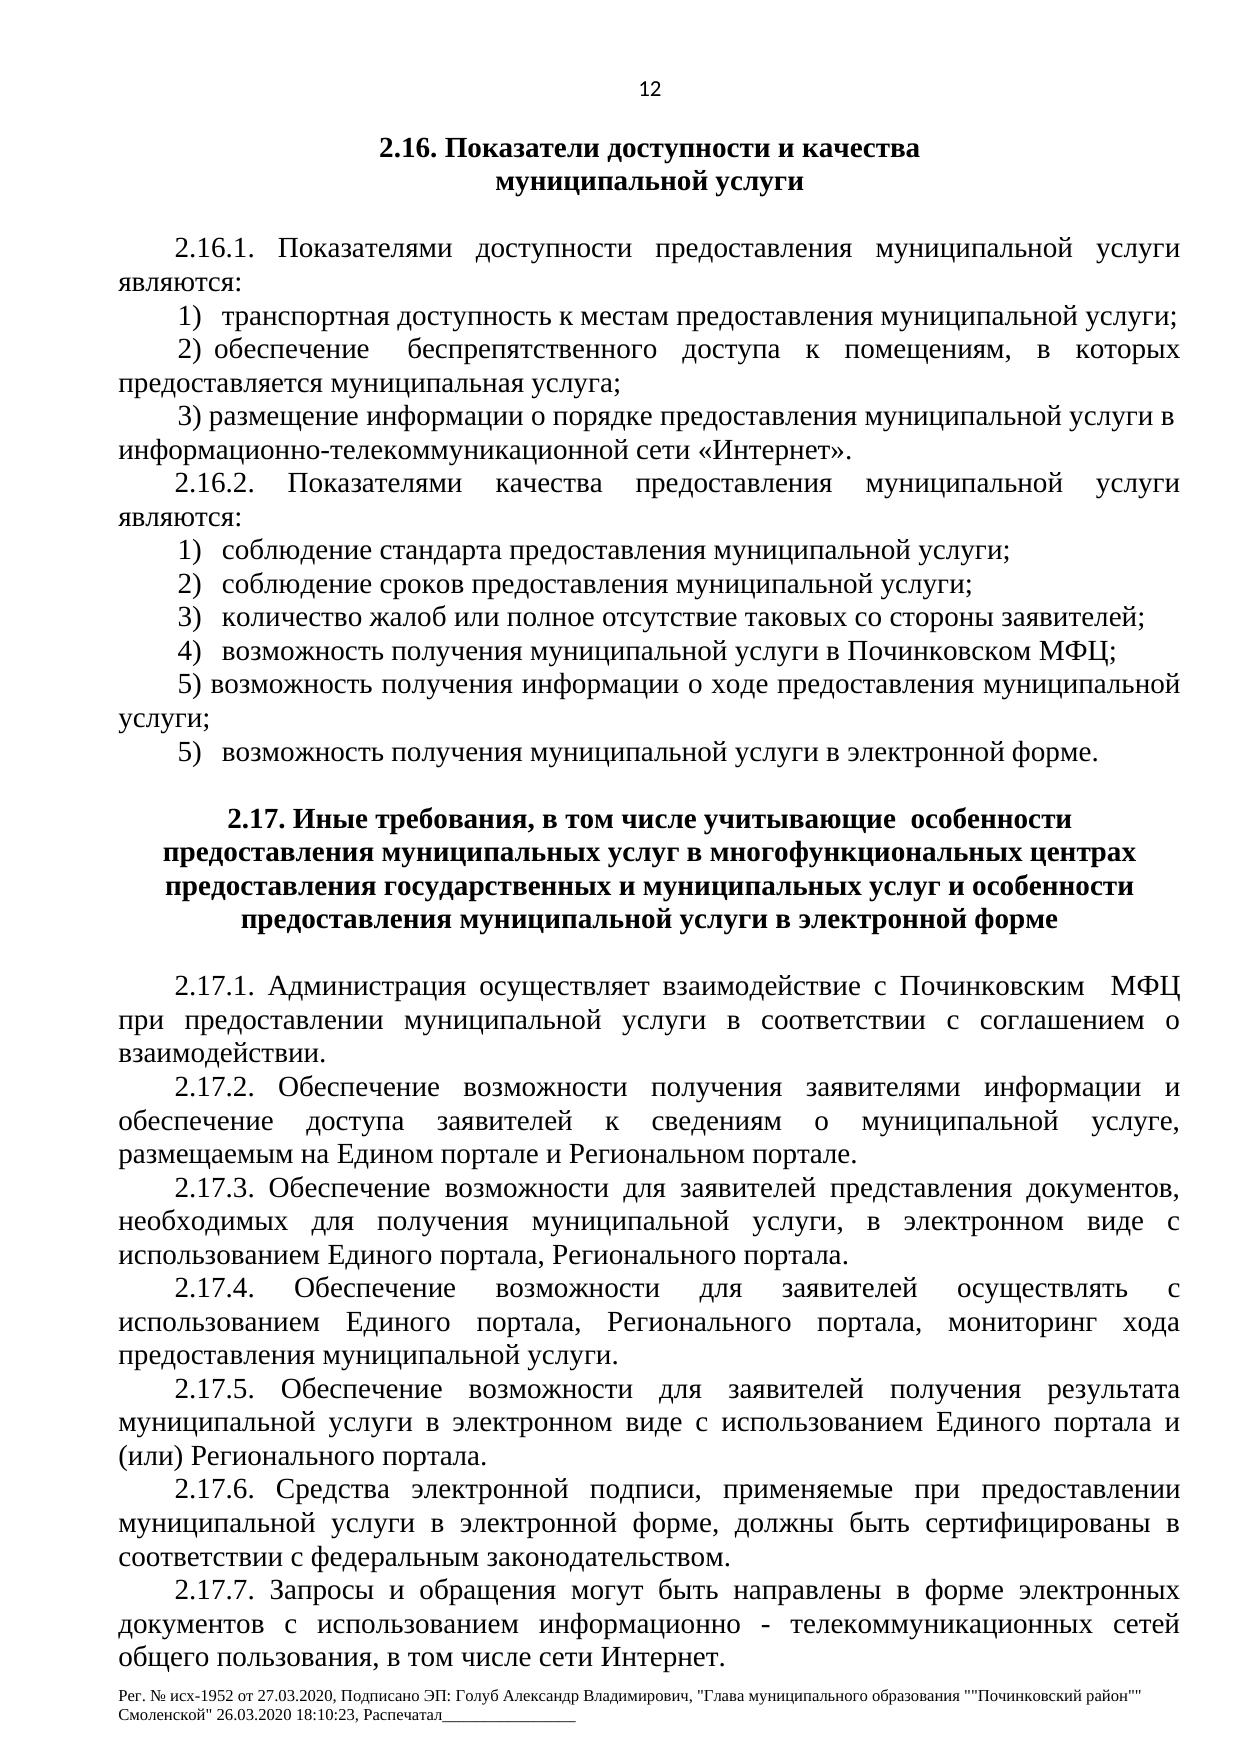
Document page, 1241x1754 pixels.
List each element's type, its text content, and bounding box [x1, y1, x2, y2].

list соблюдение сроков предоставления муниципальной услуги; [177, 566, 1181, 599]
list соблюдение стандарта предоставления муниципальной услуги; [177, 532, 1181, 566]
list возможность получения муниципальной услуги в электронной форме. [177, 734, 1181, 767]
text 2.16.1. Показателями доступности предоставления муниципальной услуги являются: [118, 231, 1181, 298]
text 5) возможность получения информации о ходе предоставления муниципальной услуги; [118, 667, 1181, 734]
text муниципальной услуги [118, 163, 1181, 197]
text 2.17.6. Средства электронной подписи, применяемые при предоставлении муниципальной услуги в электронной форме, должны быть сертифицированы в соответствии с федеральным законодательством. [118, 1472, 1181, 1572]
list транспортная доступность к местам предоставления муниципальной услуги; [177, 298, 1181, 331]
list количество жалоб или полное отсутствие таковых со стороны заявителей; [177, 599, 1181, 633]
text 2.17.7. Запросы и обращения могут быть направлены в форме электронных документов с использованием информационно - телекоммуникационных сетей общего пользования, в том числе сети Интернет. [118, 1572, 1181, 1673]
text 2.17.2. Обеспечение возможности получения заявителями информации и обеспечение доступа заявителей к сведениям о муниципальной услуге, размещаемым на Едином портале и Региональном портале. [118, 1069, 1181, 1170]
text 2) обеспечение беспрепятственного доступа к помещениям, в которых предоставляется муниципальная услуга; [118, 331, 1181, 398]
text 2.16. Показатели доступности и качества [118, 130, 1181, 163]
text 2.16.2. Показателями качества предоставления муниципальной услуги являются: [118, 465, 1181, 532]
text 2.17. Иные требования, в том числе учитывающие особенности предоставления муниципальных услуг в многофункциональных центрах предоставления государственных и муниципальных услуг и особенности предоставления муниципальной услуги в электронной форме [118, 801, 1181, 935]
text 2.17.1. Администрация осуществляет взаимодействие с Починковским МФЦ при предоставлении муниципальной услуги в соответствии с соглашением о взаимодействии. [118, 968, 1181, 1069]
text 2.17.4. Обеспечение возможности для заявителей осуществлять с использованием Единого портала, Регионального портала, мониторинг хода предоставления муниципальной услуги. [118, 1270, 1181, 1371]
text 3) размещение информации о порядке предоставления муниципальной услуги в информационно-телекоммуникационной сети «Интернет». [118, 398, 1181, 465]
text 2.17.3. Обеспечение возможности для заявителей представления документов, необходимых для получения муниципальной услуги, в электронном виде с использованием Единого портала, Регионального портала. [118, 1170, 1181, 1270]
list возможность получения муниципальной услуги в Починковском МФЦ; [177, 633, 1181, 667]
text 2.17.5. Обеспечение возможности для заявителей получения результата муниципальной услуги в электронном виде с использованием Единого портала и (или) Регионального портала. [118, 1371, 1181, 1472]
